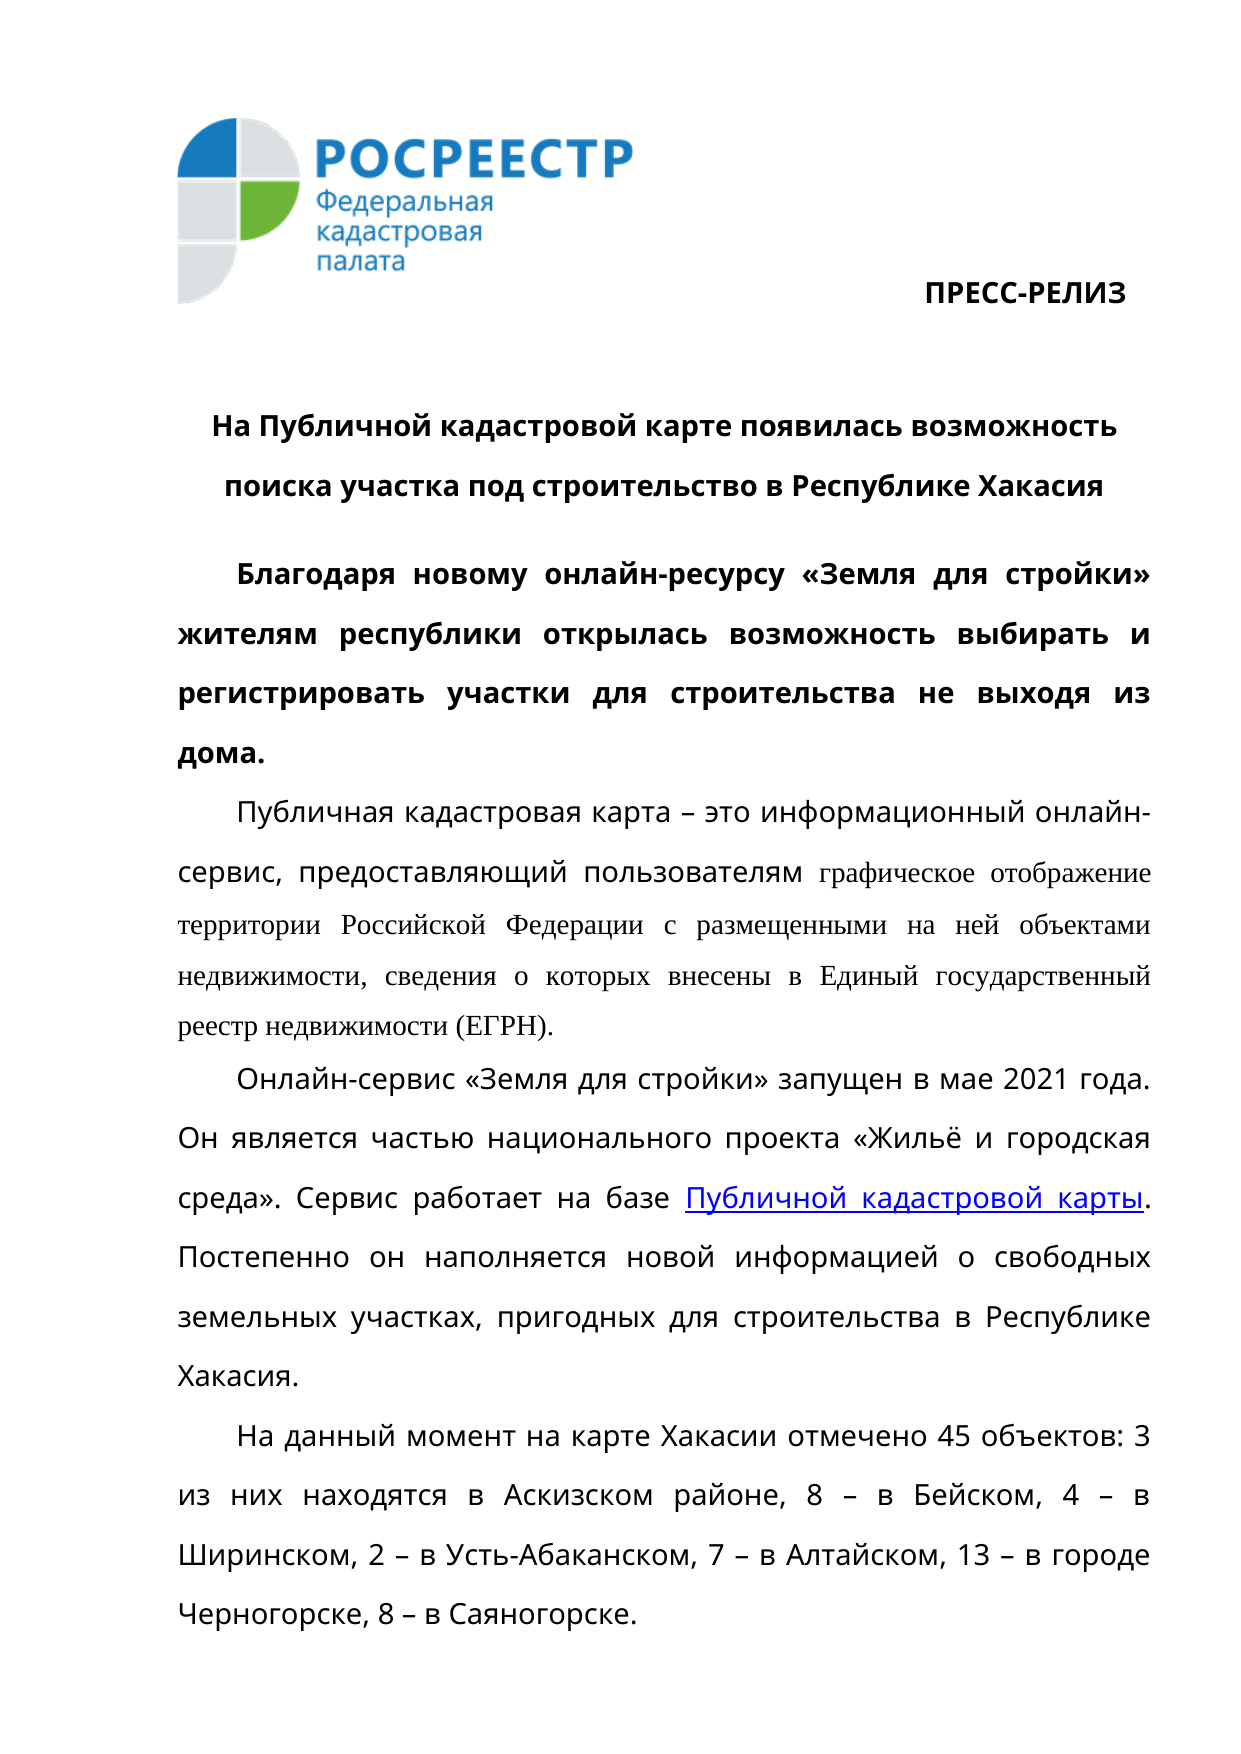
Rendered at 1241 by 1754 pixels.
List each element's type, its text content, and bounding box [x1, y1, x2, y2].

text На данный момент на карте Хакасии отмечено 45 объектов: 3 из них находятся в Аскизском районе, 8 – в Бейском, 4 – в Ширинском, 2 – в Усть-Абаканском, 7 – в Алтайском, 13 – в городе Черногорске, 8 – в Саяногорске. [177, 1415, 1152, 1633]
text Онлайн-сервис «Земля для стройки» запущен в мае 2021 года. Он является частью национального проекта «Жильё и городская среда». Сервис работает на базе Публичной кадастровой карты. Постепенно он наполняется новой информацией о свободных земельных участках, пригодных для строительства в Республике Хакасия. [177, 1058, 1152, 1395]
text На Публичной кадастровой карте появилась возможность поиска участка под строительство в Республике Хакасия [177, 405, 1152, 504]
text Благодаря новому онлайн-ресурсу «Земля для стройки» жителям республики открылась возможность выбирать и регистрировать участки для строительства не выходя из дома. [177, 553, 1152, 772]
text Публичная кадастровая карта – это информационный онлайн-сервис, предоставляющий пользователям графическое отображение территории Российской Федерации с размещенными на ней объектами недвижимости, сведения о которых внесены в Единый государственный реестр недвижимости (ЕГРН). [177, 791, 1152, 1041]
picture [177, 118, 633, 304]
